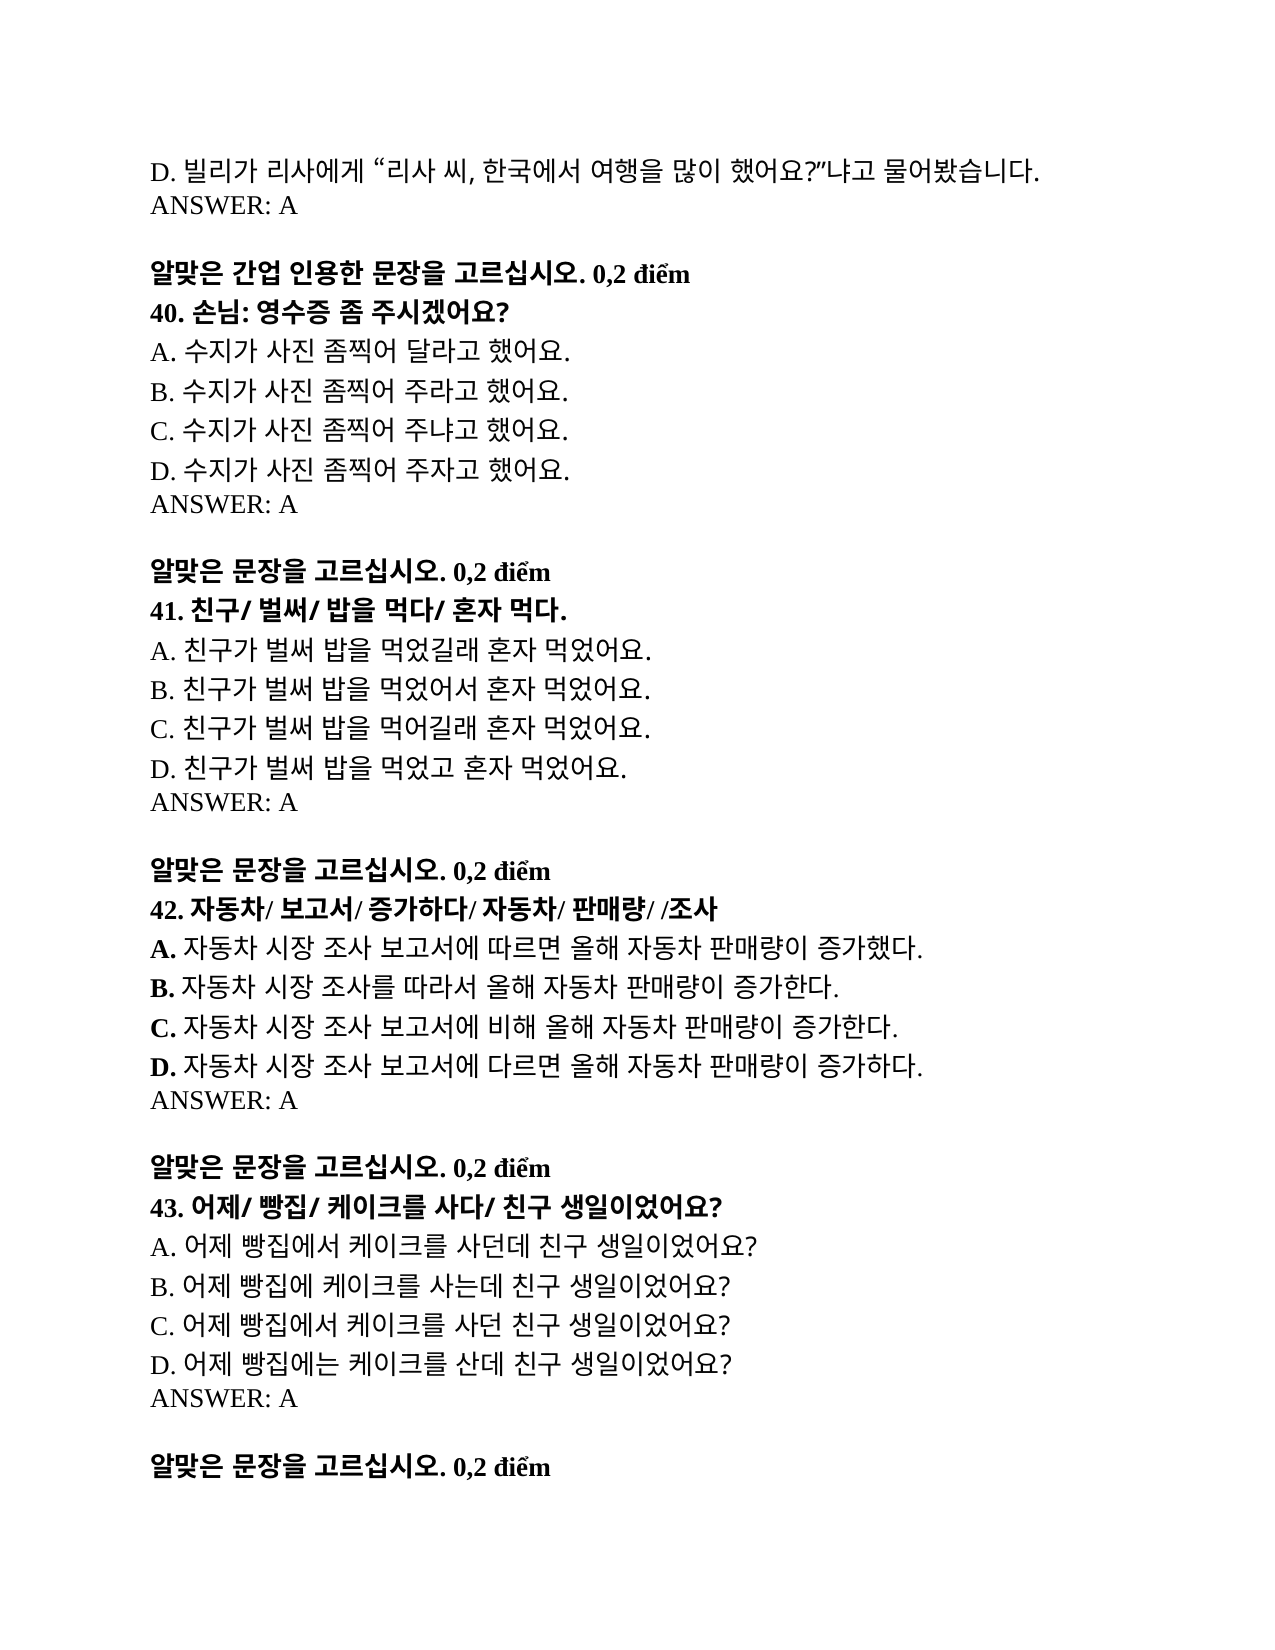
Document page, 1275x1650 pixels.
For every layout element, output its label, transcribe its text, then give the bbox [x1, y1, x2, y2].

text ANSWER: A [150, 1383, 1125, 1414]
text B. 자동차 시장 조사를 따라서 올해 자동차 판매량이 증가한다. [150, 966, 1125, 1006]
text ANSWER: A [150, 488, 1125, 519]
text ANSWER: A [150, 189, 1125, 221]
text D. 어제 빵집에는 케이크를 산데 친구 생일이었어요? [150, 1343, 1125, 1383]
text C. 자동차 시장 조사 보고서에 비해 올해 자동차 판매량이 증가한다. [150, 1006, 1125, 1045]
text B. 수지가 사진 좀찍어 주라고 했어요. [150, 370, 1125, 409]
text 알맞은 문장을 고르십시오. 0,2 điểm [150, 848, 1125, 888]
text 알맞은 문장을 고르십시오. 0,2 điểm [150, 1445, 1125, 1484]
text D. 친구가 벌써 밥을 먹었고 혼자 먹었어요. [150, 747, 1125, 786]
text D. 자동차 시장 조사 보고서에 다르면 올해 자동차 판매량이 증가하다. [150, 1045, 1125, 1084]
text 알맞은 문장을 고르십시오. 0,2 điểm [150, 550, 1125, 589]
text A. 친구가 벌써 밥을 먹었길래 혼자 먹었어요. [150, 629, 1125, 668]
text 43. 어제/ 빵집/ 케이크를 사다/ 친구 생일이었어요? [150, 1186, 1125, 1225]
text C. 친구가 벌써 밥을 먹어길래 혼자 먹었어요. [150, 707, 1125, 747]
text A. 어제 빵집에서 케이크를 사던데 친구 생일이었어요? [150, 1225, 1125, 1264]
text 42. 자동차/ 보고서/ 증가하다/ 자동차/ 판매량/ /조사 [150, 888, 1125, 927]
text 알맞은 간업 인용한 문장을 고르십시오. 0,2 điểm [150, 252, 1125, 291]
text B. 친구가 벌써 밥을 먹었어서 혼자 먹었어요. [150, 668, 1125, 707]
text 41. 친구/ 벌써/ 밥을 먹다/ 혼자 먹다. [150, 589, 1125, 629]
text ANSWER: A [150, 1084, 1125, 1115]
text D. 수지가 사진 좀찍어 주자고 했어요. [150, 448, 1125, 488]
text C. 어제 빵집에서 케이크를 사던 친구 생일이었어요? [150, 1304, 1125, 1343]
text 40. 손님: 영수증 좀 주시겠어요? [150, 291, 1125, 330]
text C. 수지가 사진 좀찍어 주냐고 했어요. [150, 409, 1125, 448]
text B. 어제 빵집에 케이크를 사는데 친구 생일이었어요? [150, 1264, 1125, 1304]
text 알맞은 문장을 고르십시오. 0,2 điểm [150, 1146, 1125, 1186]
text ANSWER: A [150, 786, 1125, 817]
text A. 수지가 사진 좀찍어 달라고 했어요. [150, 330, 1125, 370]
text D. 빌리가 리사에게 “리사 씨, 한국에서 여행을 많이 했어요?”냐고 물어봤습니다. [150, 150, 1125, 189]
text A. 자동차 시장 조사 보고서에 따르면 올해 자동차 판매량이 증가했다. [150, 927, 1125, 966]
